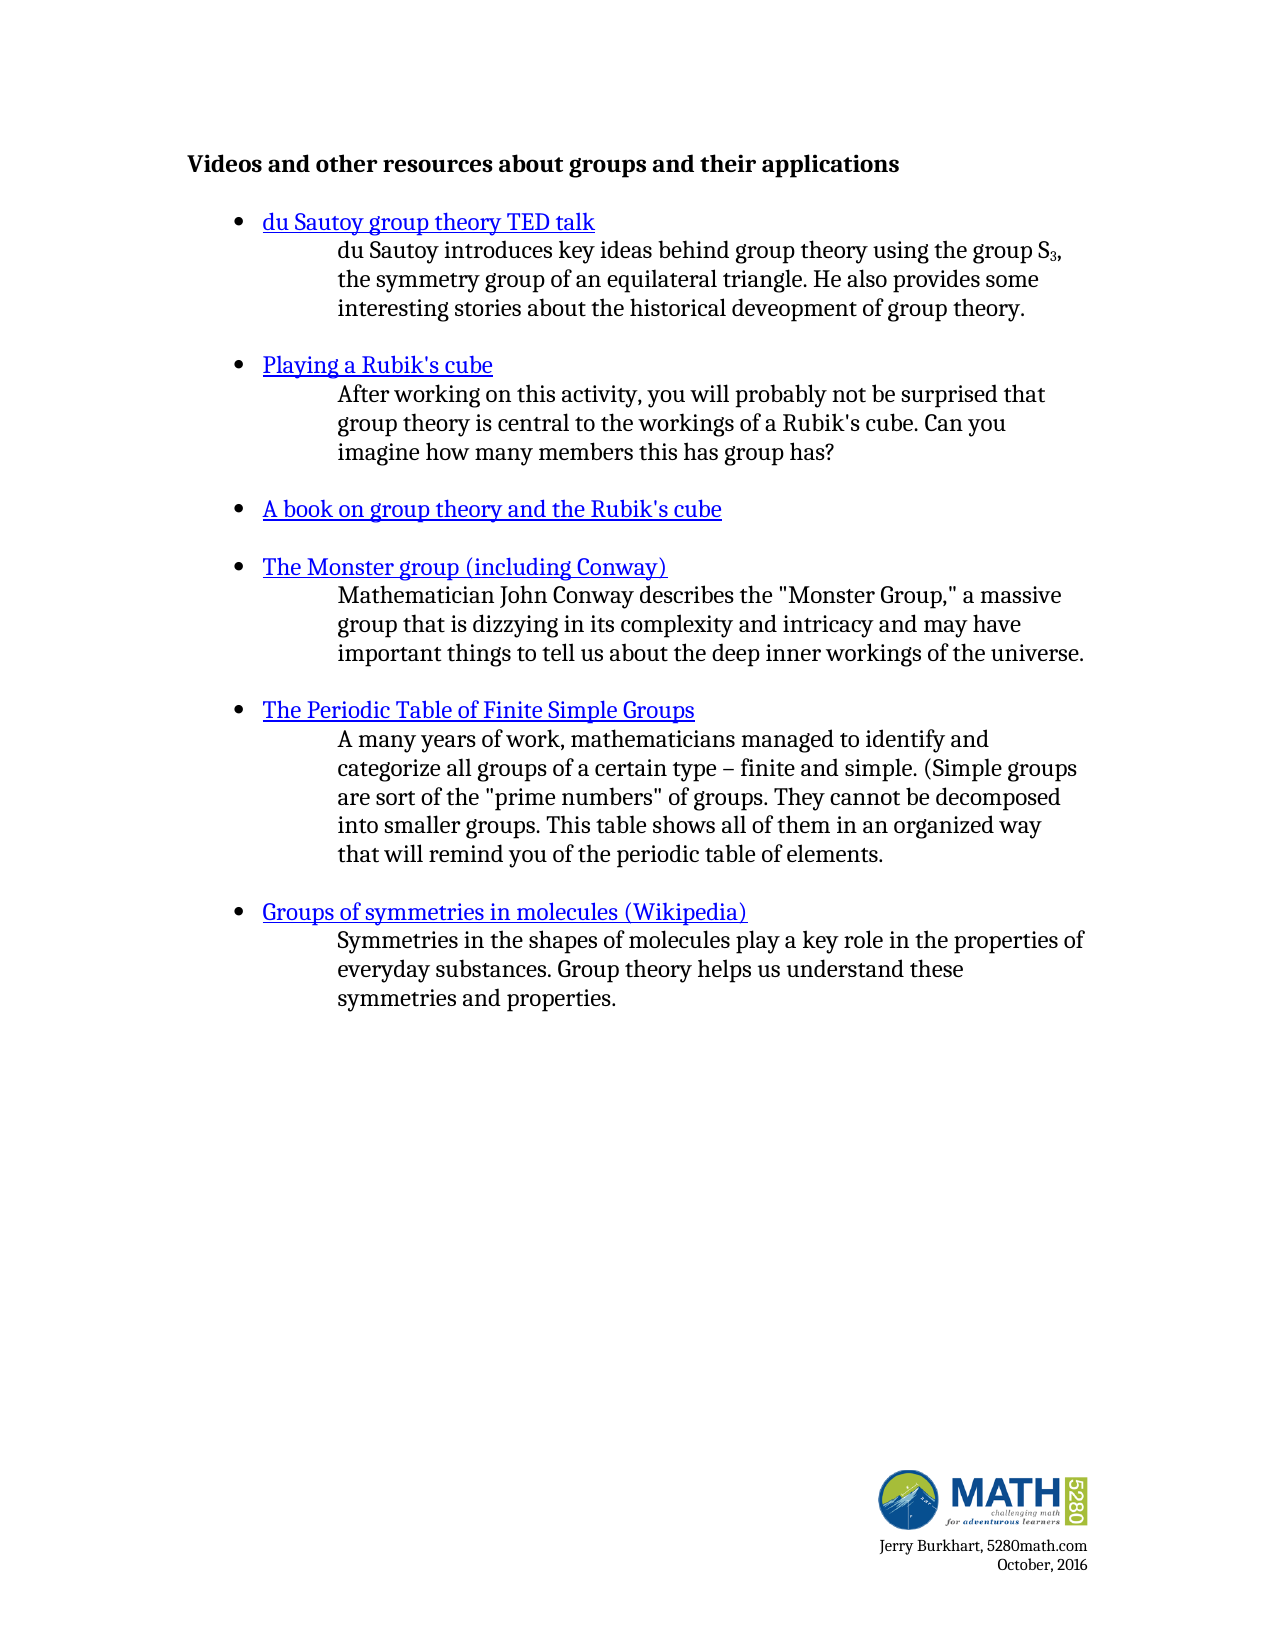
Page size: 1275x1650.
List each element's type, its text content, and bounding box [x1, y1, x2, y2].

list Groups of symmetries in molecules (Wikipedia) [234, 897, 1087, 926]
list The Periodic Table of Finite Simple Groups [234, 696, 1087, 725]
text After working on this activity, you will probably not be surprised that group theory is central to the workings of a Rubik's cube. Can you imagine how many members this has group has? [337, 380, 1087, 466]
text du Sautoy introduces key ideas behind group theory using the group S3, the symmetry group of an equilateral triangle. He also provides some interesting stories about the historical deveopment of group theory. [337, 236, 1087, 322]
list The Monster group (including Conway) [234, 552, 1087, 581]
picture [878, 1470, 1088, 1530]
list A book on group theory and the Rubik's cube [234, 495, 1087, 524]
text Videos and other resources about groups and their applications [187, 150, 1087, 179]
list du Sautoy group theory TED talk [234, 207, 1087, 236]
text A many years of work, mathematicians managed to identify and categorize all groups of a certain type – finite and simple. (Simple groups are sort of the "prime numbers" of groups. They cannot be decomposed into smaller groups. This table shows all of them in an organized way that will remind you of the periodic table of elements. [337, 725, 1087, 869]
list Playing a Rubik's cube [234, 351, 1087, 380]
text Symmetries in the shapes of molecules play a key role in the properties of everyday substances. Group theory helps us understand these symmetries and properties. [337, 926, 1087, 1012]
text Mathematician John Conway describes the "Monster Group," a massive group that is dizzying in its complexity and intricacy and may have important things to tell us about the deep inner workings of the universe. [337, 581, 1087, 667]
